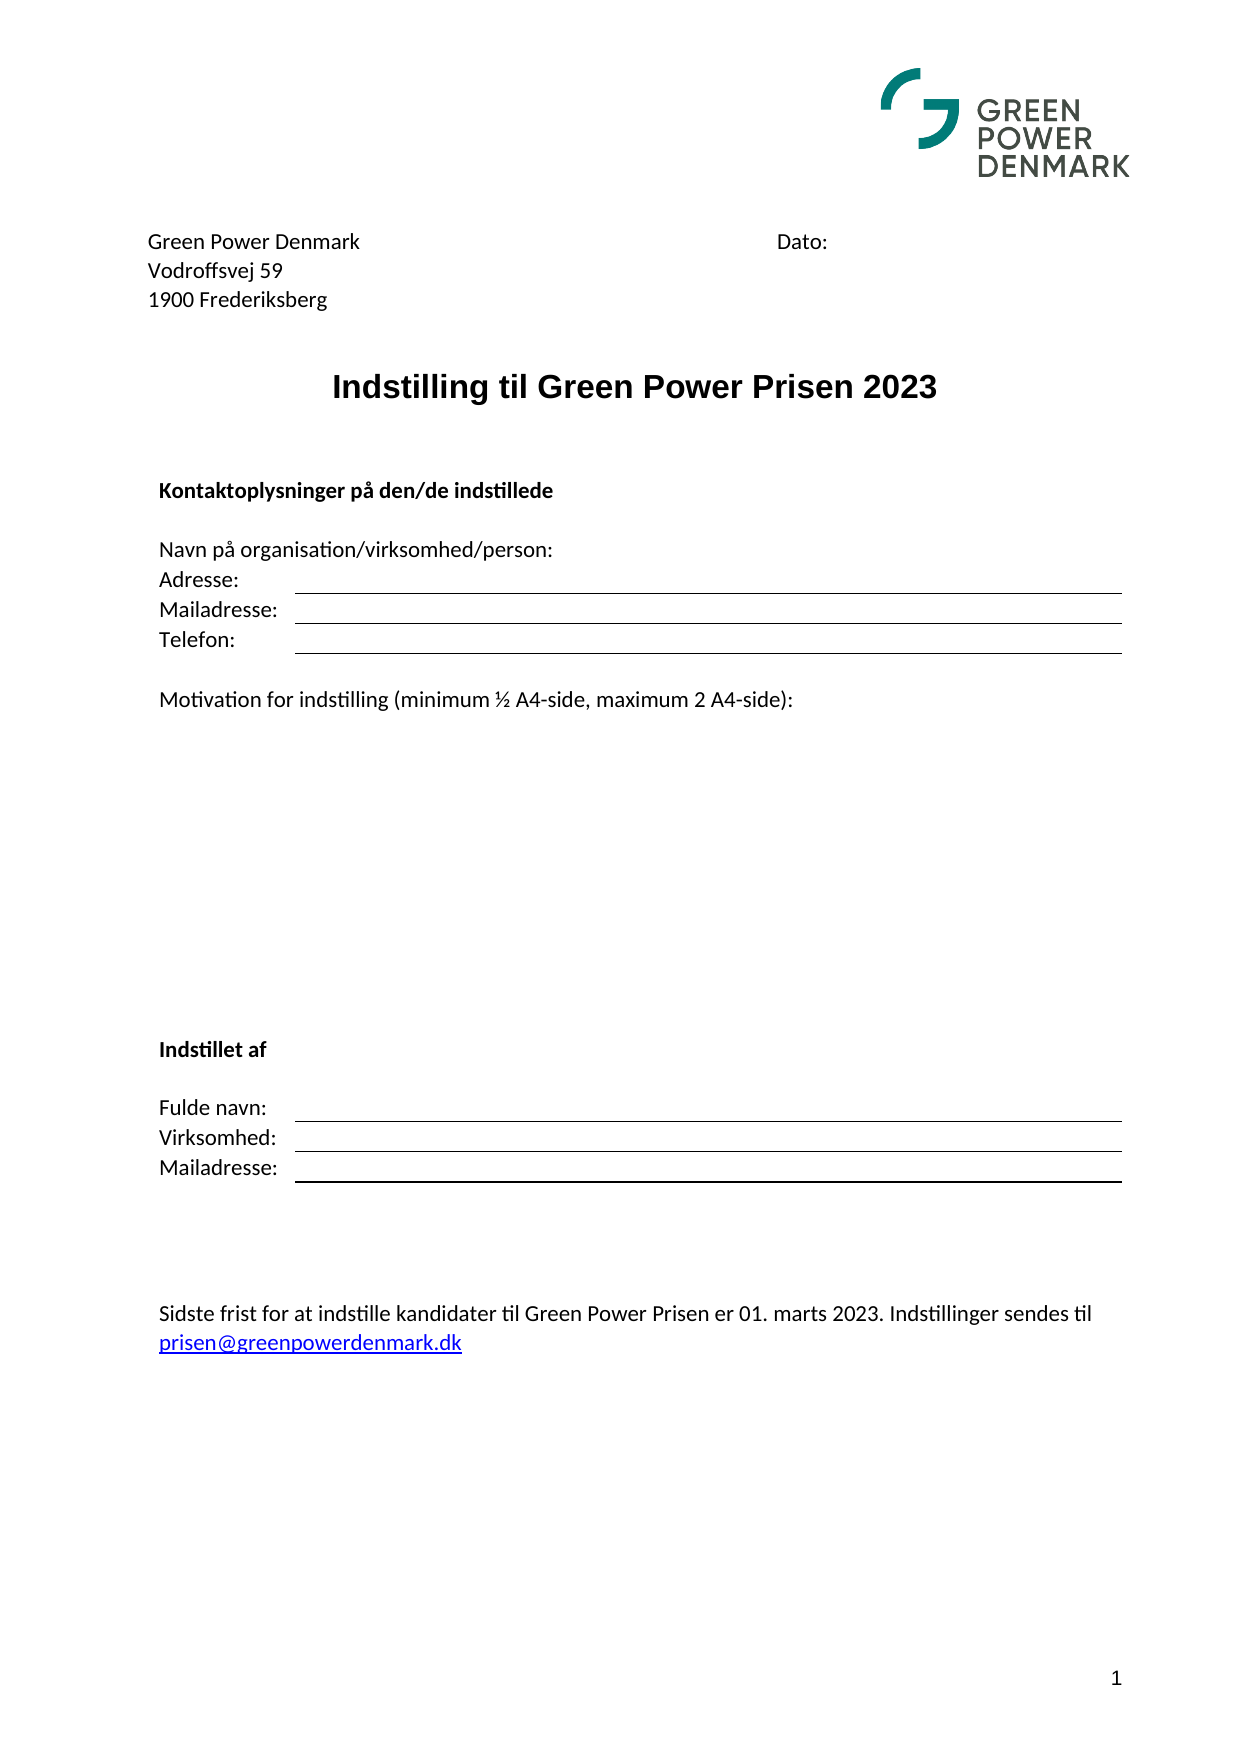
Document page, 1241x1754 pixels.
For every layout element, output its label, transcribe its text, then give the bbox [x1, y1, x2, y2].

text Vodroffsvej 59 [148, 255, 1122, 284]
table_header Indstilling til Green Power Prisen 2023 Sidste frist for at indstille kandidater til Green Power Prisen er 01. marts 2023. Indstillinger sendes til prisen@greenpowerdenmark.dk [148, 314, 1122, 563]
table_header Indstilling til Green Power Prisen 2023 Sidste frist for at indstille kandidater til Green Power Prisen er 01. marts 2023. Indstillinger sendes til prisen@greenpowerdenmark.dk [148, 1122, 1122, 1386]
text 1900 Frederiksberg [148, 284, 1122, 313]
table_header Indstilling til Green Power Prisen 2023 Sidste frist for at indstille kandidater til Green Power Prisen er 01. marts 2023. Indstillinger sendes til prisen@greenpowerdenmark.dk [148, 564, 1122, 1121]
picture [880, 68, 1130, 177]
text Green Power Denmark Dato: [148, 226, 1122, 255]
